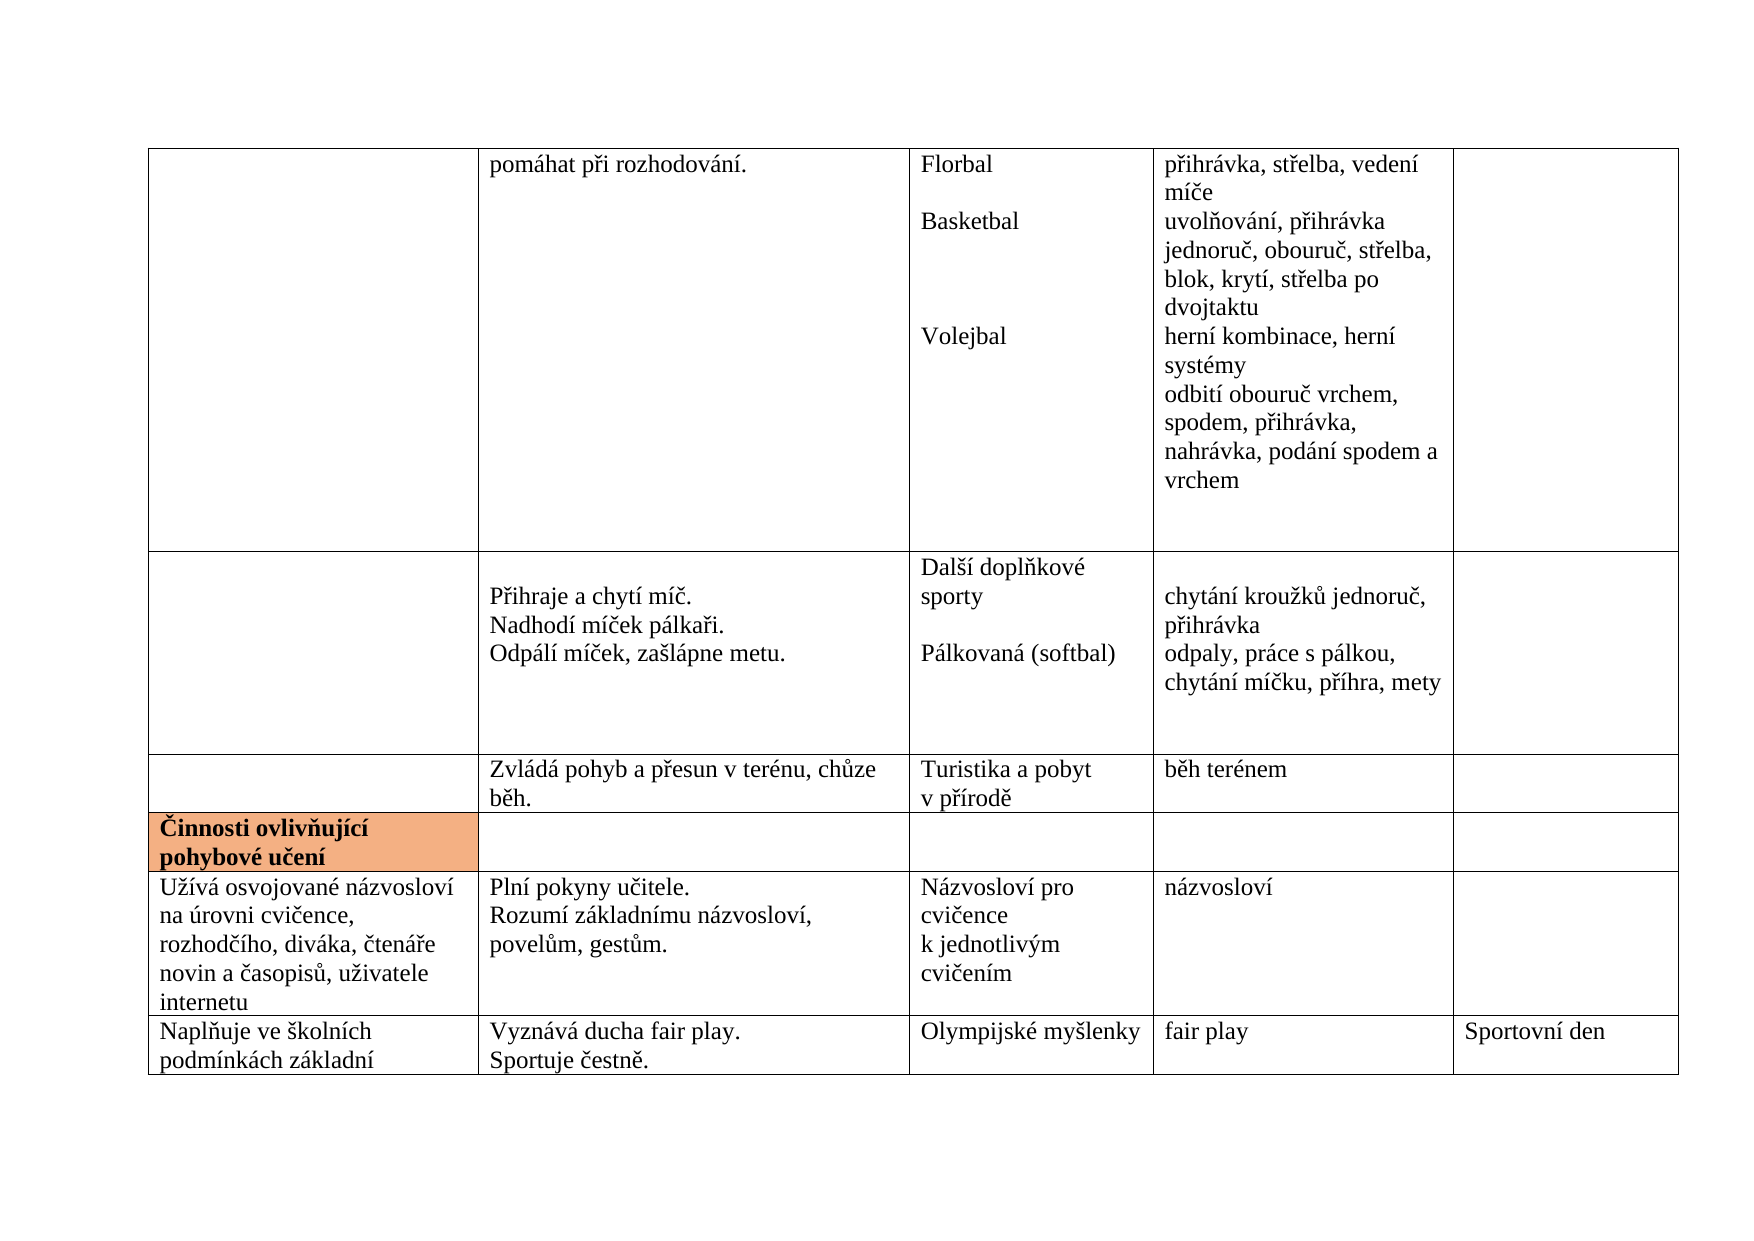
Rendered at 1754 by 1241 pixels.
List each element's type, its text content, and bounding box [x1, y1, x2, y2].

table_cell chytání kroužků jednoruč, přihrávka odpaly, práce s pálkou, chytání míčku, příhra, mety [1154, 552, 1453, 753]
table_cell fair play [1154, 1016, 1453, 1074]
table_cell Názvosloví pro cvičence k jednotlivým cvičením [910, 872, 1153, 1015]
table_cell [1454, 755, 1678, 812]
table_cell [1454, 149, 1678, 551]
table_cell Užívá osvojované názvosloví na úrovni cvičence, rozhodčího, diváka, čtenáře novin a časopisů, uživatele internetu [149, 872, 478, 1015]
table_cell [149, 755, 478, 812]
table_cell [1454, 552, 1678, 753]
table_cell Činnosti ovlivňující pohybové učení [149, 813, 478, 871]
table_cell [479, 149, 909, 551]
table_cell [910, 813, 1153, 871]
table_cell běh terénem [1154, 755, 1453, 812]
table_cell [149, 552, 478, 753]
table_cell [479, 813, 909, 871]
table_cell [1154, 813, 1453, 871]
table_cell [1454, 872, 1678, 1015]
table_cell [149, 149, 478, 551]
table_cell Zvládá pohyb a přesun v terénu, chůze běh. [479, 755, 909, 812]
table_cell Olympijské myšlenky [910, 1016, 1153, 1074]
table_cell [149, 1016, 478, 1074]
table_cell [1454, 813, 1678, 871]
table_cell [479, 1016, 909, 1074]
table_cell názvosloví [1154, 872, 1453, 1015]
table_cell Turistika a pobyt v přírodě [910, 755, 1153, 812]
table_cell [1154, 149, 1453, 551]
table_cell Sportovní den [1454, 1016, 1678, 1074]
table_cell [910, 149, 1153, 551]
table_cell Plní pokyny učitele. Rozumí základnímu názvosloví, povelům, gestům. [479, 872, 909, 1015]
table_cell Další doplňkové sporty Pálkovaná (softbal) [910, 552, 1153, 753]
table_cell Přihraje a chytí míč. Nadhodí míček pálkaři. Odpálí míček, zašlápne metu. [479, 552, 909, 753]
